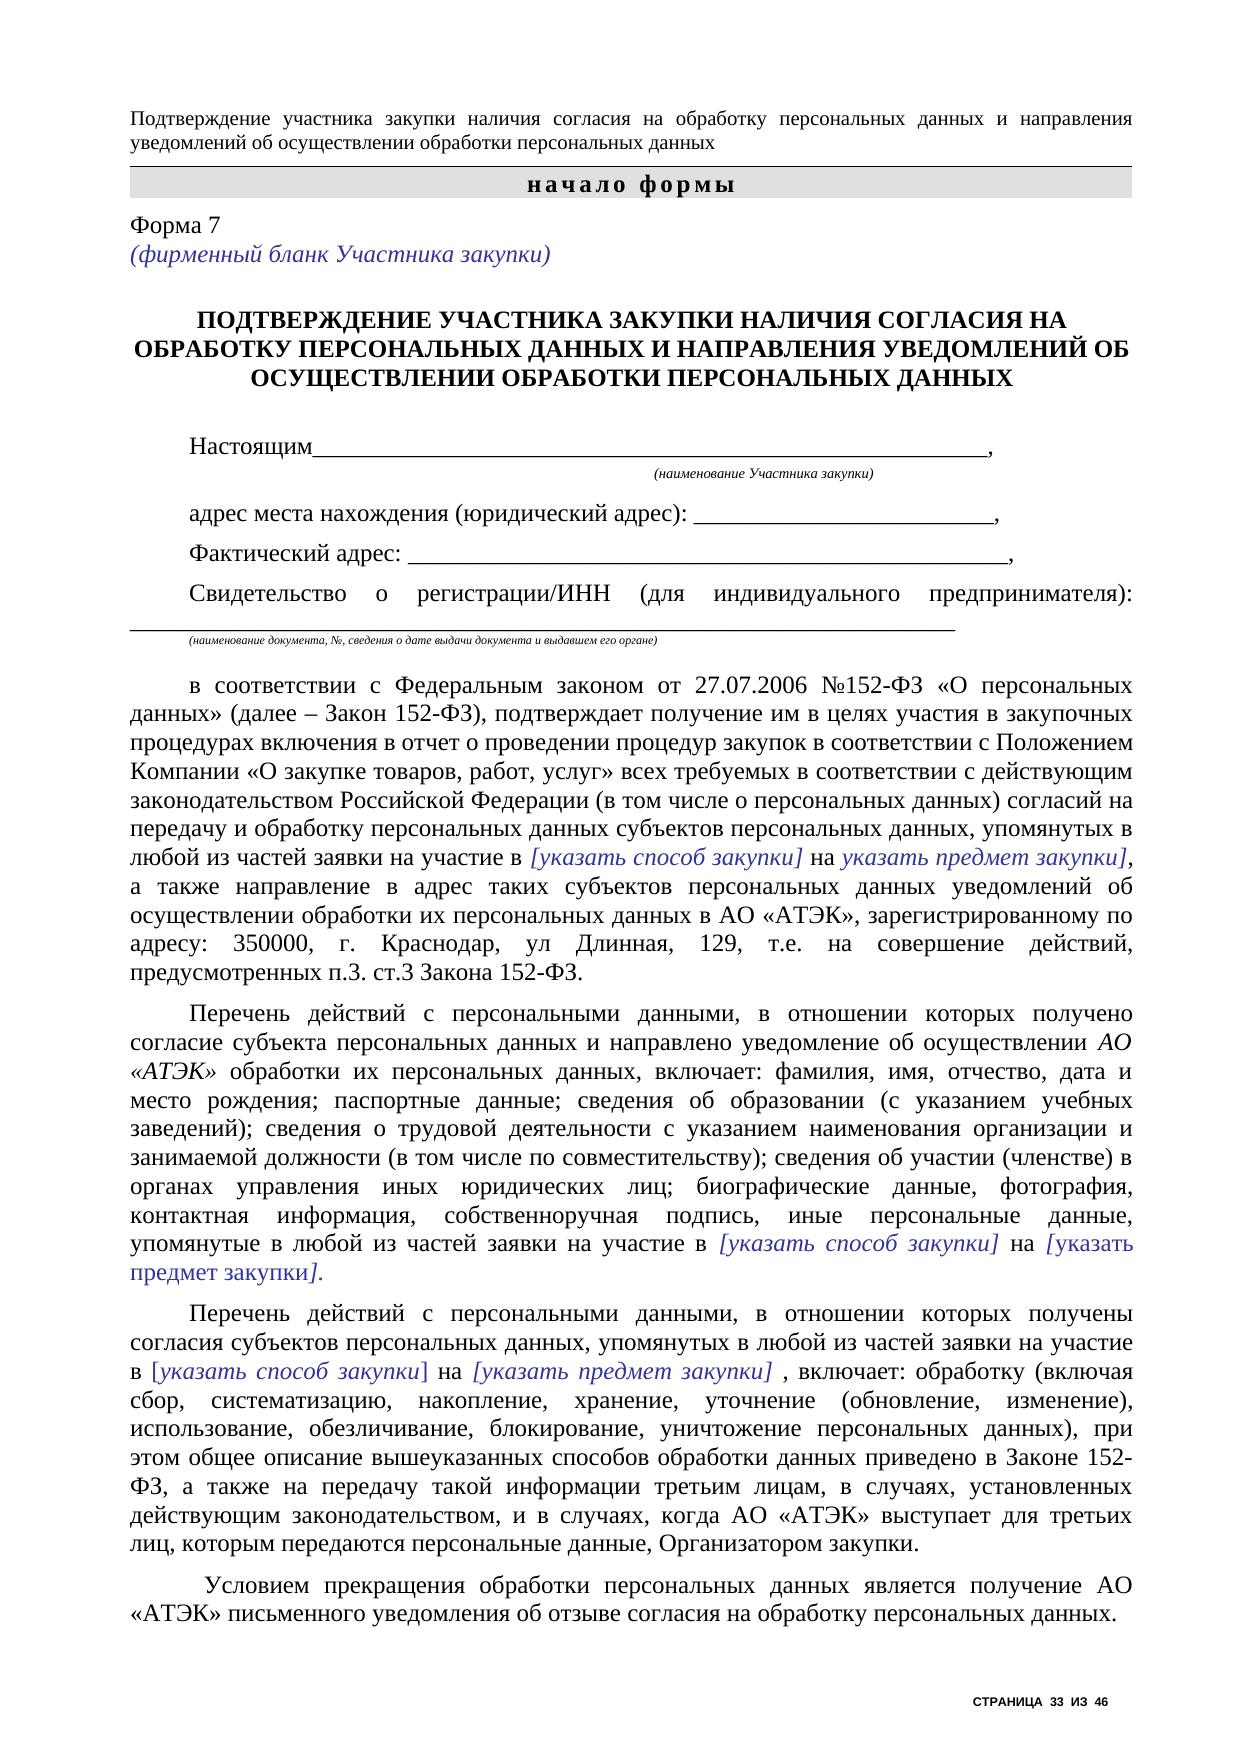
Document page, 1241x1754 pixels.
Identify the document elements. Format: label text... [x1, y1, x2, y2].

text Настоящим______________________________________________________, [130, 433, 1134, 460]
text Подтверждение УЧАСТНИКА ЗАКУПКИ НАЛИЧИЯ СОГЛАСИЯ НА ОБРАБОТКУ ПЕРСОНАЛЬНЫХ ДАННЫХ И НАПРАВЛЕНИЯ УВЕДОМЛЕНИй ОБ ОСУЩЕСТВЛЕНИИ ОБРАБОТКИ ПЕРСОНАЛЬНЫХ ДАННЫХ [130, 306, 1134, 392]
text в соответствии с Федеральным законом от 27.07.2006 №152-ФЗ «О персональных данных» (далее – Закон 152-ФЗ), подтверждает получение им в целях участия в закупочных процедурах включения в отчет о проведении процедур закупок в соответствии с Положением Компании «О закупке товаров, работ, услуг» всех требуемых в соответствии с действующим законодательством Российской Федерации (в том числе о персональных данных) согласий на передачу и обработку персональных данных субъектов персональных данных, упомянутых в любой из частей заявки на участие в [указать способ закупки] на указать предмет закупки], а также направление в адрес таких субъектов персональных данных уведомлений об осуществлении обработки их персональных данных в АО «АТЭК», зарегистрированному по адресу: 350000, г. Краснодар, ул Длинная, 129, т.е. на совершение действий, предусмотренных п.3. ст.3 Закона 152-ФЗ. [130, 670, 1134, 986]
text (фирменный бланк Участника закупки) [130, 239, 1134, 268]
text Подтверждение участника закупки наличия согласия на обработку персональных данных и направления уведомлений об осуществлении обработки персональных данных [130, 106, 1134, 154]
text Условием прекращения обработки персональных данных является получение АО «АТЭК» письменного уведомления об отзыве согласия на обработку персональных данных. [130, 1570, 1134, 1627]
text Фактический адрес: ________________________________________________, [130, 540, 1134, 567]
text адрес места нахождения (юридический адрес): ________________________, [130, 500, 1134, 527]
text Форма 7 [130, 211, 1134, 239]
text (наименование Участника закупки) [337, 467, 1134, 494]
text начало формы [130, 167, 1132, 198]
text (наименование документа, №, сведения о дате выдачи документа и выдавшем его органе) [130, 634, 1134, 657]
text Перечень действий с персональными данными, в отношении которых получены согласия субъектов персональных данных, упомянутых в любой из частей заявки на участие в [указать способ закупки] на [указать предмет закупки] , включает: обработку (включая сбор, систематизацию, накопление, хранение, уточнение (обновление, изменение), использование, обезличивание, блокирование, уничтожение персональных данных), при этом общее описание вышеуказанных способов обработки данных приведено в Законе 152-ФЗ, а также на передачу такой информации третьим лицам, в случаях, установленных действующим законодательством, и в случаях, когда АО «АТЭК» выступает для третьих лиц, которым передаются персональные данные, Организатором закупки. [130, 1298, 1134, 1557]
text Перечень действий с персональными данными, в отношении которых получено согласие субъекта персональных данных и направлено уведомление об осуществлении АО «АТЭК» обработки их персональных данных, включает: фамилия, имя, отчество, дата и место рождения; паспортные данные; сведения об образовании (с указанием учебных заведений); сведения о трудовой деятельности с указанием наименования организации и занимаемой должности (в том числе по совместительству); сведения об участии (членстве) в органах управления иных юридических лиц; биографические данные, фотография, контактная информация, собственноручная подпись, иные персональные данные, упомянутые в любой из частей заявки на участие в [указать способ закупки] на [указать предмет закупки]. [130, 998, 1134, 1286]
text Свидетельство о регистрации/ИНН (для индивидуального предпринимателя): __________________________________________________________________ [130, 580, 1134, 634]
